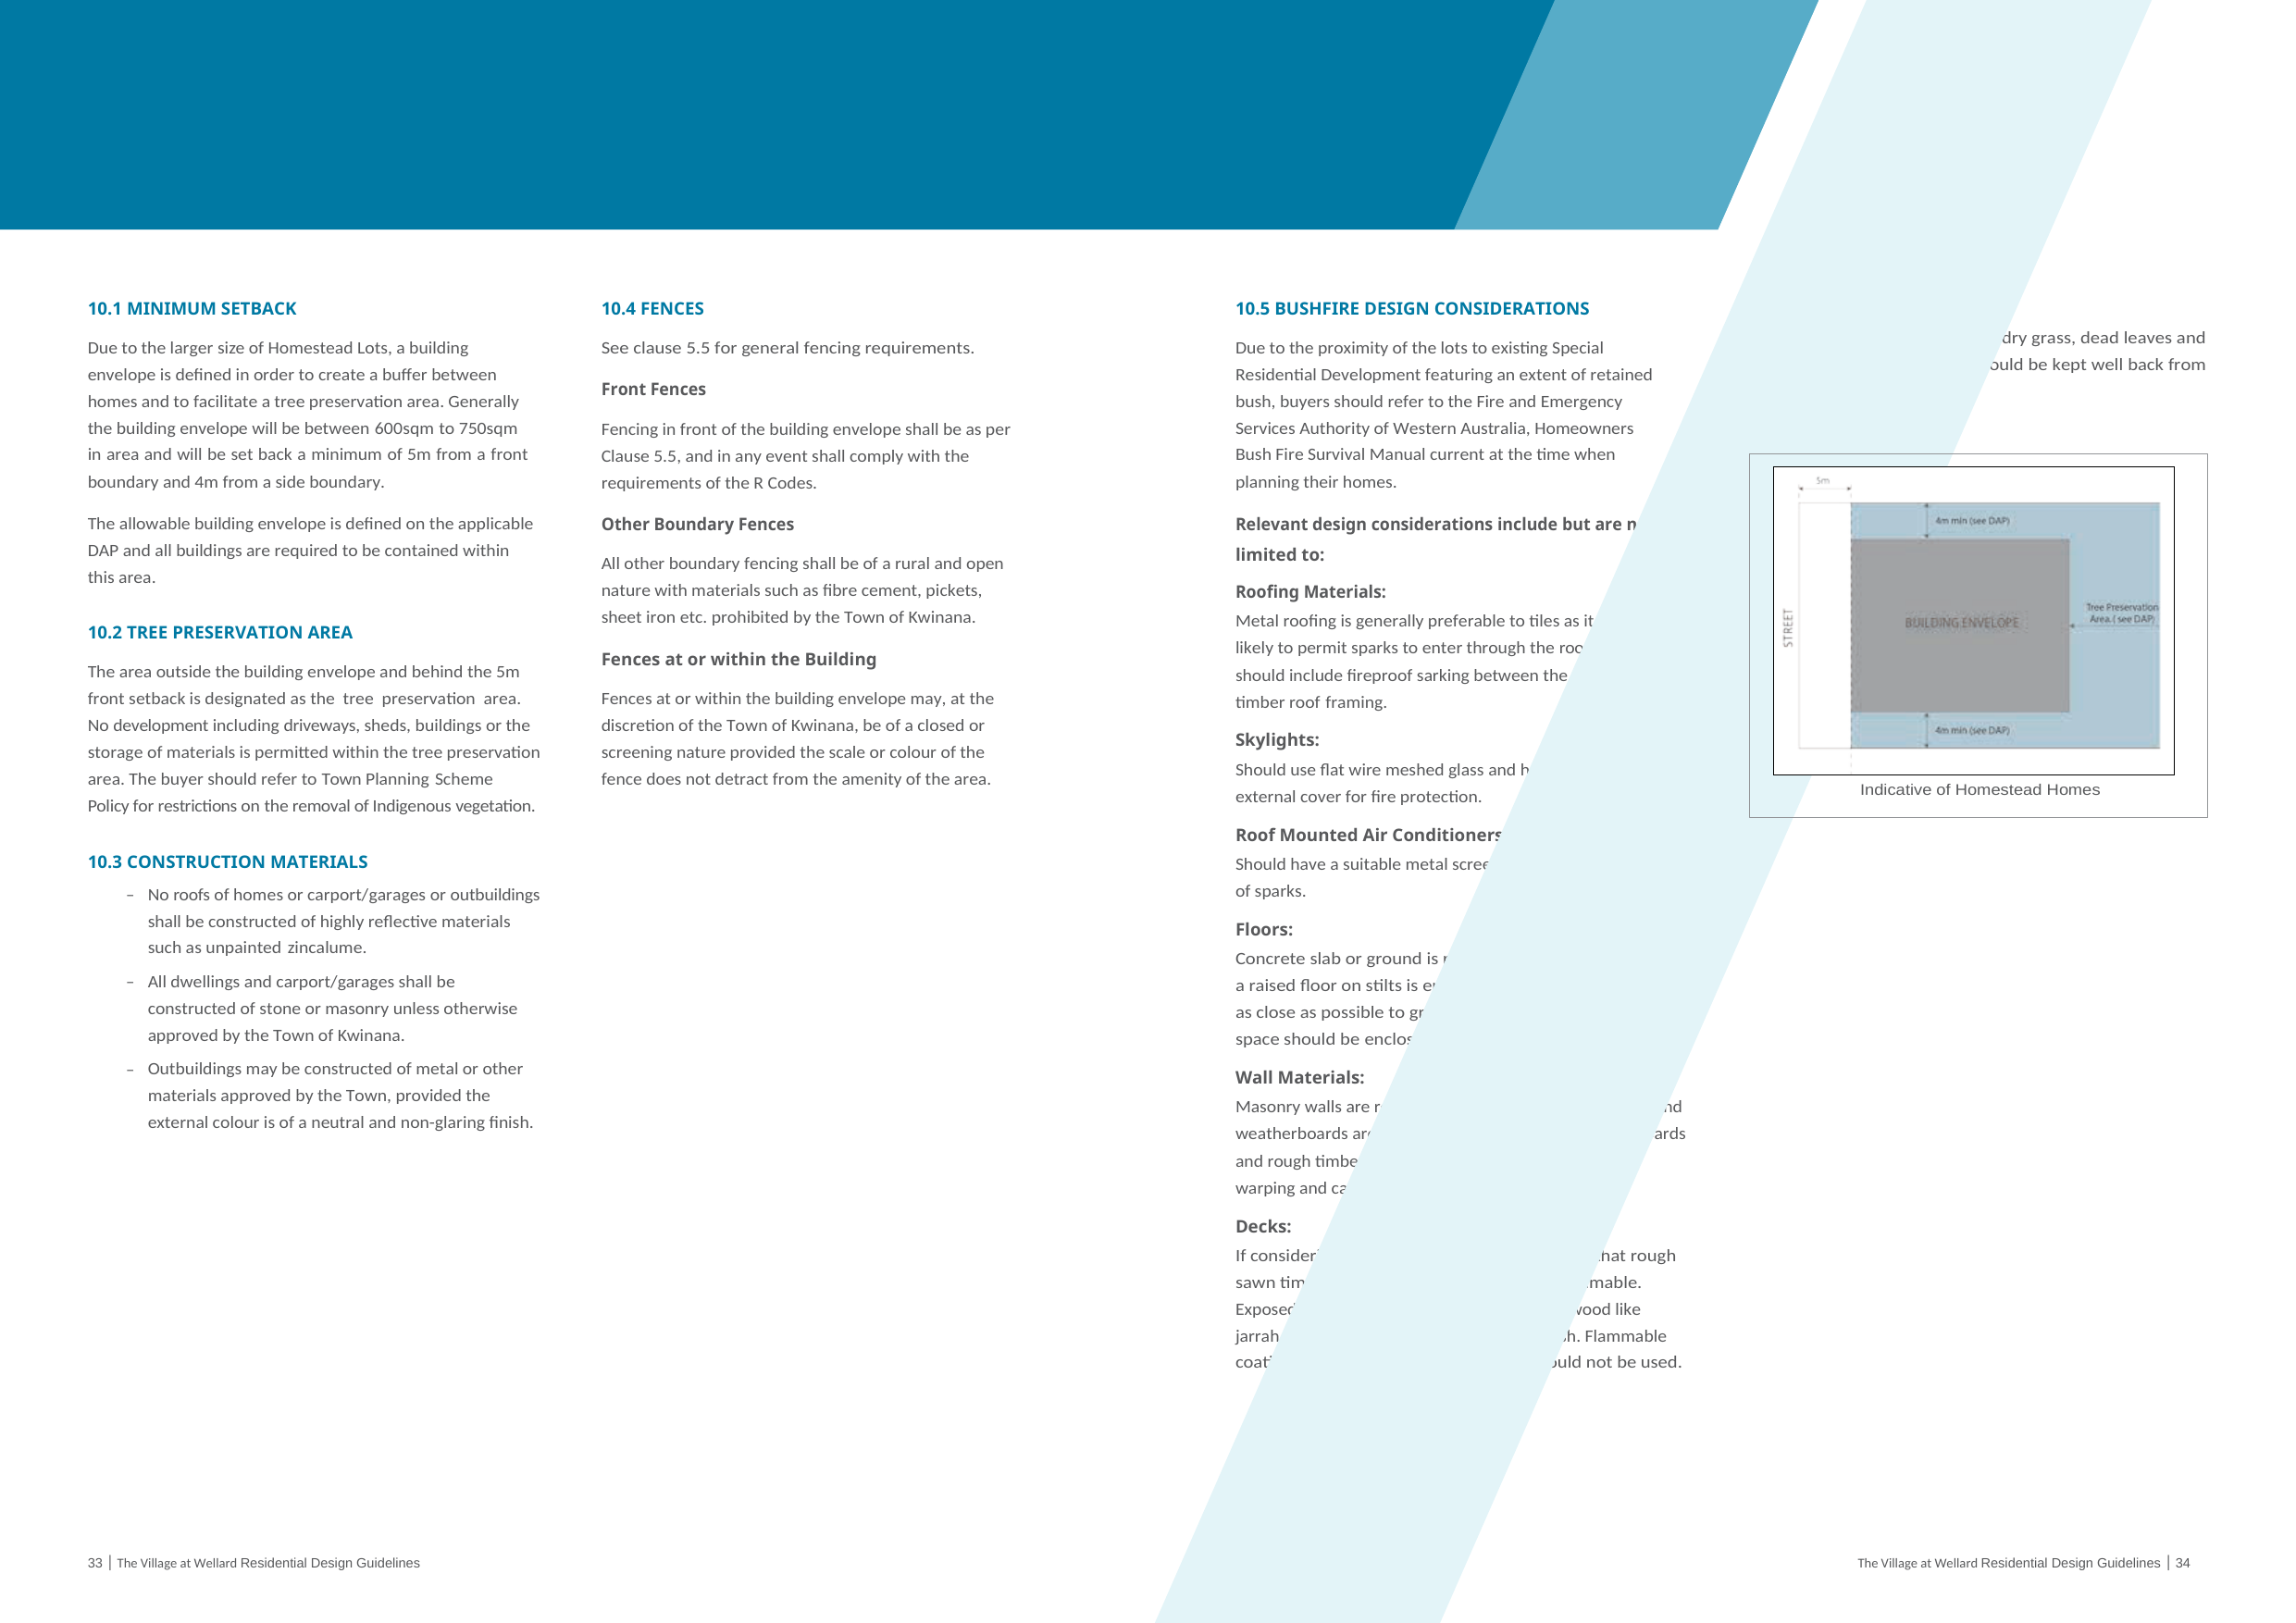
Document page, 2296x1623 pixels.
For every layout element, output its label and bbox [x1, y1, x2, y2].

picture [1774, 467, 2174, 774]
